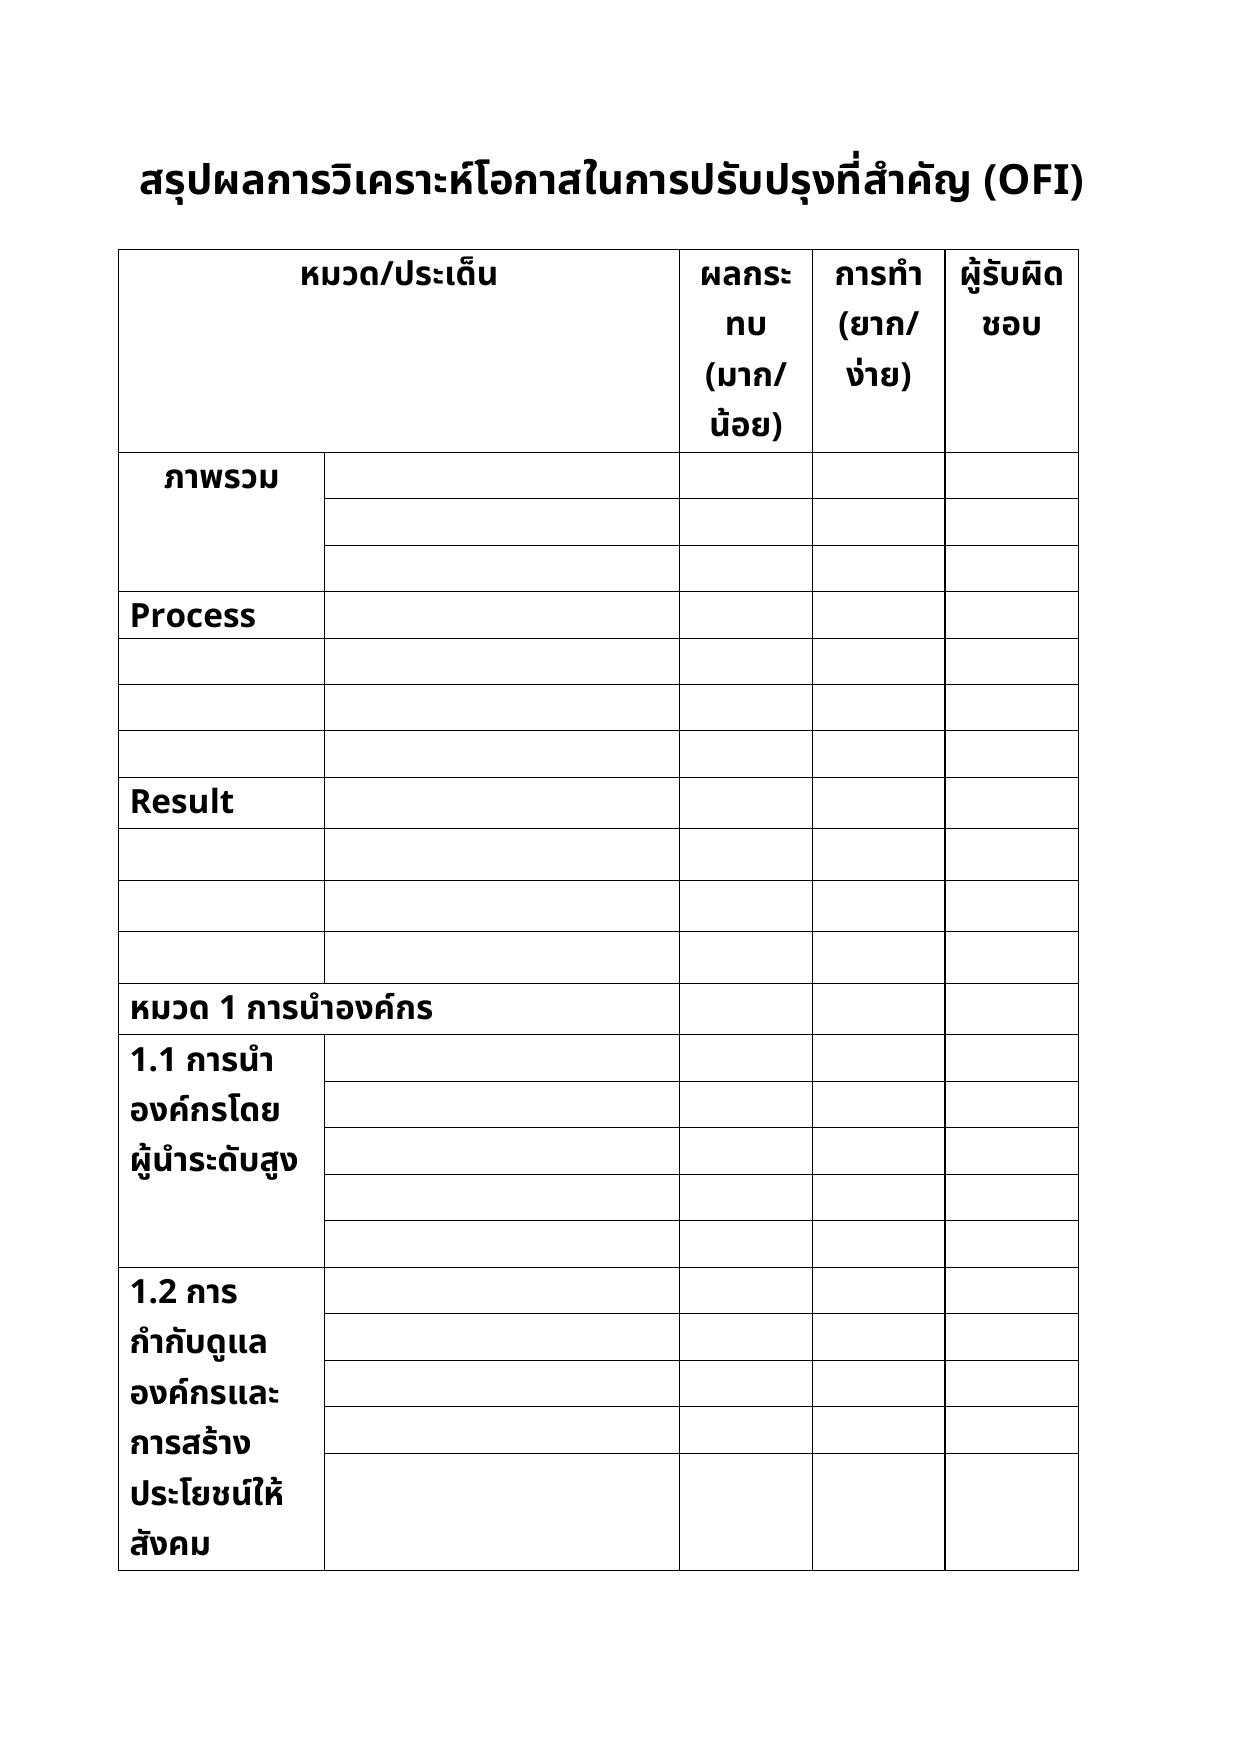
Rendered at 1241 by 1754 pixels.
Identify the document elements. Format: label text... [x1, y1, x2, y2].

table_cell [946, 829, 1078, 880]
table_cell [946, 1268, 1078, 1313]
table_cell [813, 731, 944, 777]
table_cell [813, 592, 944, 637]
table_cell [946, 453, 1078, 498]
table_cell [813, 639, 944, 684]
table_cell [813, 1407, 944, 1452]
table_cell [119, 829, 324, 880]
table_cell 1.2 การกำกับดูแลองค์กรและการสร้างประโยชน์ให้สังคม [119, 1268, 324, 1570]
table_cell [813, 1361, 944, 1406]
table_cell [325, 829, 679, 880]
table_cell [325, 1082, 679, 1127]
table_cell [946, 932, 1078, 983]
table_cell [946, 1361, 1078, 1406]
table_cell [680, 1128, 812, 1174]
table_cell [946, 1454, 1078, 1570]
table_cell [946, 1221, 1078, 1267]
table_cell [680, 984, 812, 1034]
table_cell [946, 1175, 1078, 1220]
table_cell [325, 639, 679, 684]
table_cell [813, 1082, 944, 1127]
table_cell [813, 1175, 944, 1220]
table_cell [680, 731, 812, 777]
table_cell [119, 881, 324, 931]
table_cell [813, 984, 944, 1034]
table_cell [680, 1361, 812, 1406]
table_cell [325, 731, 679, 777]
table_cell [680, 592, 812, 637]
table_cell [813, 881, 944, 931]
table_cell [680, 778, 812, 828]
table_cell [680, 829, 812, 880]
table_cell [325, 881, 679, 931]
table_cell [813, 685, 944, 730]
table_cell [325, 592, 679, 637]
table_cell [946, 881, 1078, 931]
table_cell [680, 639, 812, 684]
table_cell [325, 1314, 679, 1359]
table_cell [680, 546, 812, 591]
table_cell [946, 639, 1078, 684]
table_cell [325, 1407, 679, 1452]
table_cell [813, 1454, 944, 1570]
table_cell [680, 1221, 812, 1267]
table_cell หมวด 1 การนำองค์กร [119, 984, 679, 1034]
table_cell [813, 1128, 944, 1174]
table_cell [946, 731, 1078, 777]
table_cell [325, 1268, 679, 1313]
table_cell [325, 932, 679, 983]
table_cell [946, 1035, 1078, 1081]
table_cell [680, 499, 812, 544]
table_header การทำ (ยาก/ง่าย) [813, 250, 944, 452]
table_header ผู้รับผิดชอบ [946, 250, 1078, 452]
table_header ผลกระทบ (มาก/น้อย) [680, 250, 812, 452]
table_cell [946, 984, 1078, 1034]
table_cell [680, 1268, 812, 1313]
table_cell [119, 731, 324, 777]
table_cell [813, 778, 944, 828]
table_cell Process [119, 592, 324, 637]
table_cell 1.1 การนำองค์กรโดยผู้นำระดับสูง [119, 1035, 324, 1267]
table_cell [946, 1082, 1078, 1127]
table_cell [813, 1314, 944, 1359]
table_cell [325, 1361, 679, 1406]
table_cell [680, 1082, 812, 1127]
table_cell [325, 453, 679, 498]
table_cell [325, 1454, 679, 1570]
table_cell [813, 1035, 944, 1081]
table_cell [680, 1035, 812, 1081]
table_cell [325, 499, 679, 544]
table_cell [680, 453, 812, 498]
table_cell [946, 499, 1078, 544]
table_cell [813, 546, 944, 591]
table_cell [680, 1314, 812, 1359]
table_cell [680, 685, 812, 730]
table_cell [325, 778, 679, 828]
table_cell [325, 1035, 679, 1081]
table_cell [325, 546, 679, 591]
table_cell [680, 1175, 812, 1220]
text สรุปผลการวิเคราะห์โอกาสในการปรับปรุงที่สำคัญ (OFI) [133, 150, 1090, 213]
table_cell [813, 1221, 944, 1267]
table_cell [946, 546, 1078, 591]
table_cell [813, 1268, 944, 1313]
table_cell [680, 932, 812, 983]
table_cell [119, 932, 324, 983]
table_cell [813, 932, 944, 983]
table_cell [813, 453, 944, 498]
table_cell [119, 639, 324, 684]
table_cell [325, 1175, 679, 1220]
table_cell [325, 1128, 679, 1174]
table_cell [680, 1407, 812, 1452]
table_cell [946, 685, 1078, 730]
table_cell [325, 685, 679, 730]
table_cell [946, 1128, 1078, 1174]
table_cell [813, 829, 944, 880]
table_cell [946, 1407, 1078, 1452]
table_cell [325, 1221, 679, 1267]
table_cell [946, 1314, 1078, 1359]
table_cell ภาพรวม [119, 453, 324, 591]
table_cell [680, 881, 812, 931]
table_cell [680, 1454, 812, 1570]
table_header หมวด/ประเด็น [119, 250, 679, 452]
table_cell [946, 592, 1078, 637]
table_cell [813, 499, 944, 544]
table_cell [119, 685, 324, 730]
table_cell [946, 778, 1078, 828]
table_cell Result [119, 778, 324, 828]
